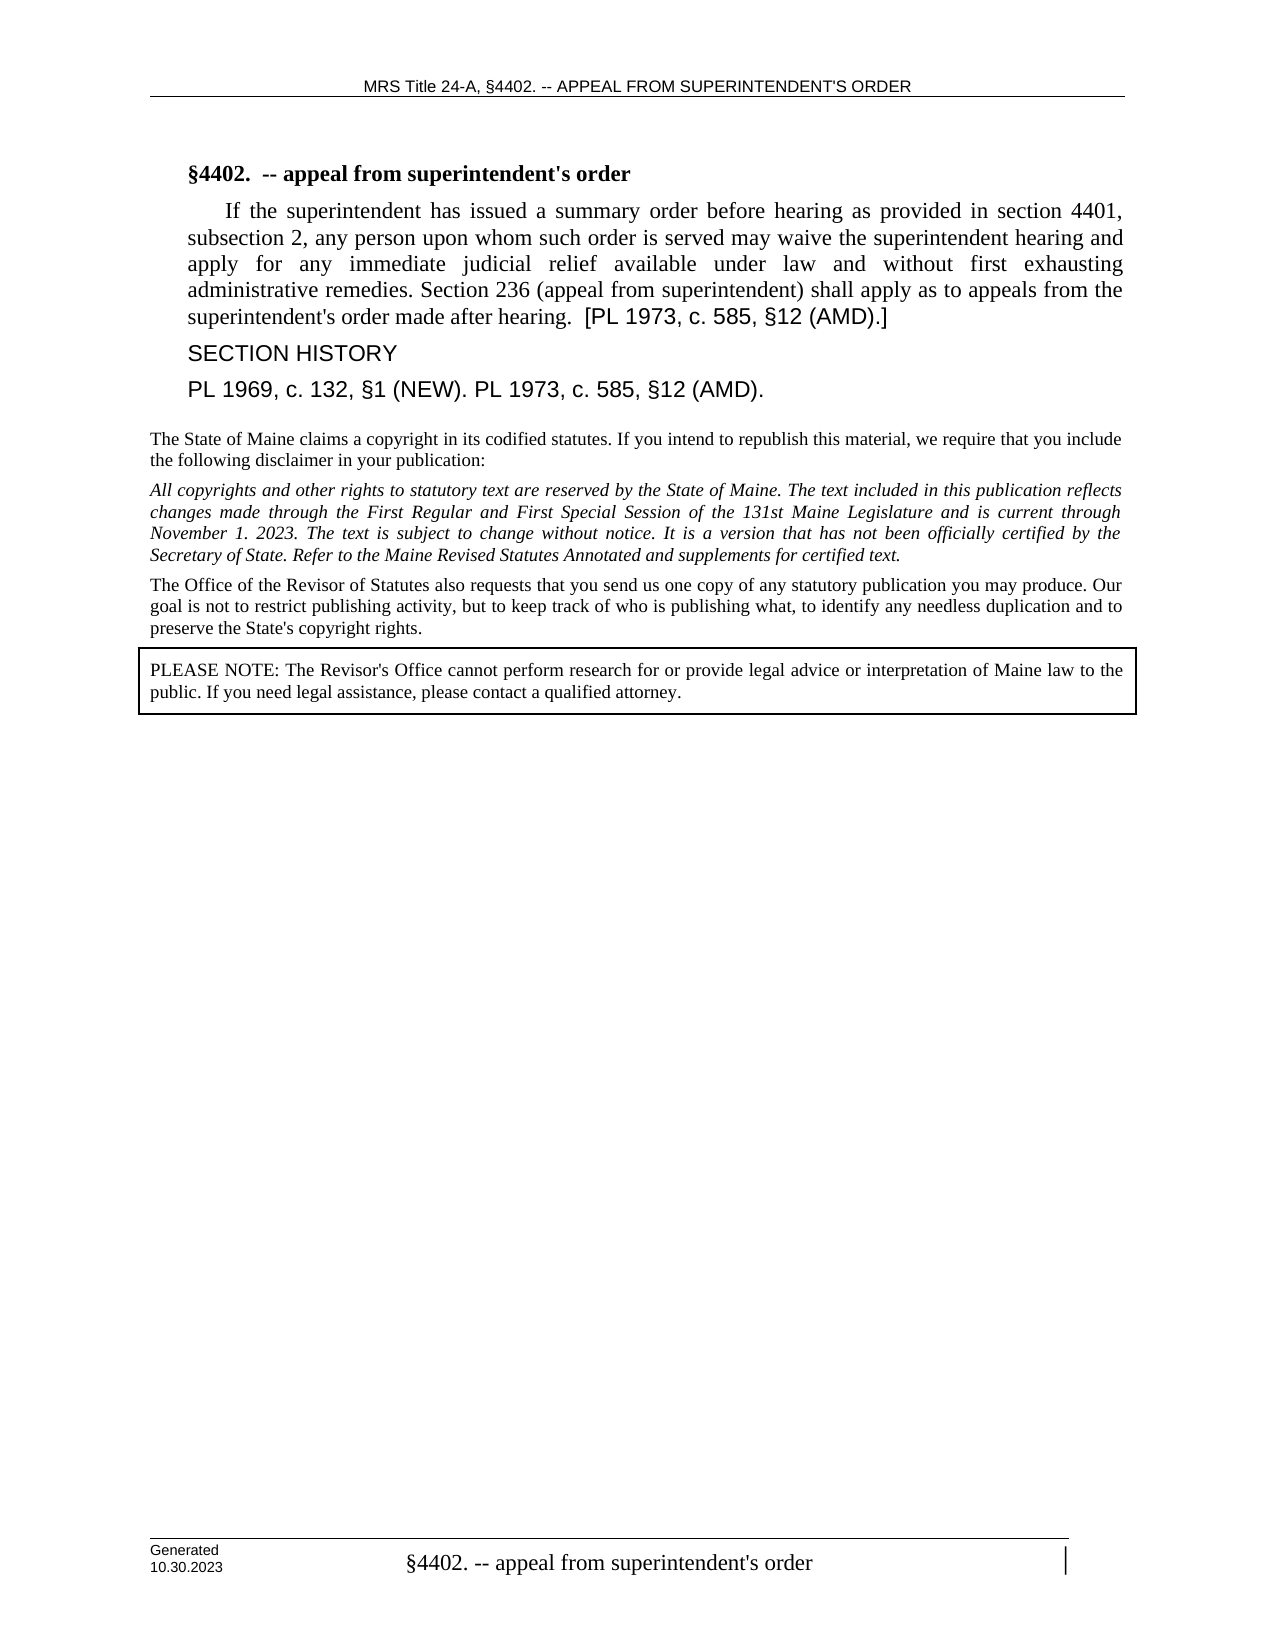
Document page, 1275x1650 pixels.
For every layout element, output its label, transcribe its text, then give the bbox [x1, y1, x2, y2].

text If the superintendent has issued a summary order before hearing as provided in section 4401, subsection 2, any person upon whom such order is served may waive the superintendent hearing and apply for any immediate judicial relief available under law and without first exhausting administrative remedies. Section 236 (appeal from superintendent) shall apply as to appeals from the superintendent's order made after hearing. [PL 1973, c. 585, §12 (AMD).] [187, 197, 1125, 329]
text The Office of the Revisor of Statutes also requests that you send us one copy of any statutory publication you may produce. Our goal is not to restrict publishing activity, but to keep track of who is publishing what, to identify any needless duplication and to preserve the State's copyright rights. [150, 574, 1125, 638]
text SECTION HISTORY [187, 339, 1125, 366]
text §4402. -- appeal from superintendent's order [187, 160, 1125, 187]
text PL 1969, c. 132, §1 (NEW). PL 1973, c. 585, §12 (AMD). [187, 376, 1125, 403]
text All copyrights and other rights to statutory text are reserved by the State of Maine. The text included in this publication reflects changes made through the First Regular and First Special Session of the 131st Maine Legislature and is current through November 1. 2023 . The text is subject to change without notice. It is a version that has not been officially certified by the Secretary of State. Refer to the Maine Revised Statutes Annotated and supplements for certified text. [150, 479, 1125, 565]
text PLEASE NOTE: The Revisor's Office cannot perform research for or provide legal advice or interpretation of Maine law to the public. If you need legal assistance, please contact a qualified attorney. [140, 649, 1135, 713]
text The State of Maine claims a copyright in its codified statutes. If you intend to republish this material, we require that you include the following disclaimer in your publication: [150, 428, 1125, 471]
